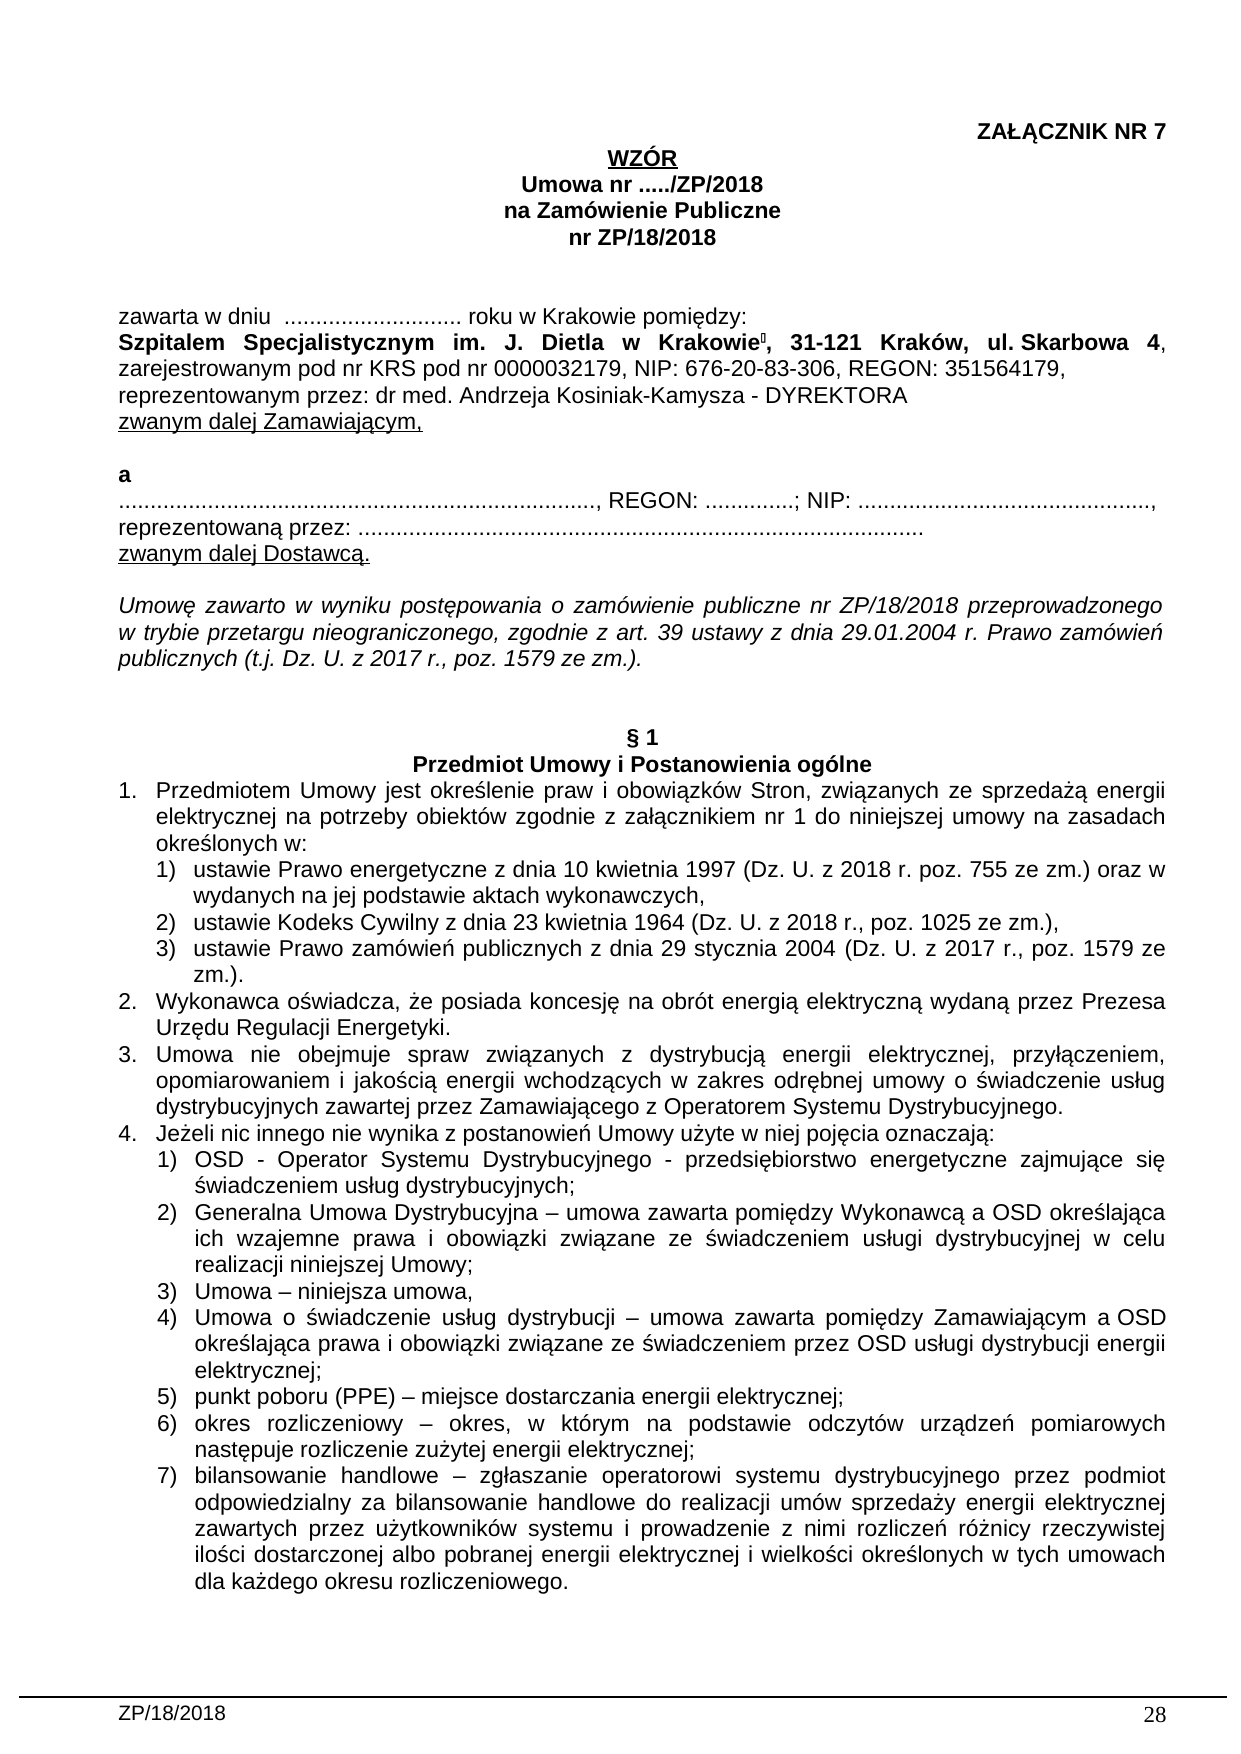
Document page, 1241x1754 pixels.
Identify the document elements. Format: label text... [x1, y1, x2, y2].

list ustawie Prawo zamówień publicznych z dnia 29 stycznia 2004 (Dz. U. z 2017 r., poz. 1579 ze zm.). [156, 935, 1166, 988]
text Szpitalem Specjalistycznym im. J. Dietla w Krakowie, 31-121 Kraków, ul. Skarbowa 4, zarejestrowanym pod nr KRS pod nr 0000032179, NIP: 676-20-83-306, REGON: 351564179, [118, 329, 1166, 382]
text Umowa nr ...../ZP/2018 [118, 171, 1166, 197]
list okres rozliczeniowy – okres, w którym na podstawie odczytów urządzeń pomiarowych następuje rozliczenie zużytej energii elektrycznej; [157, 1409, 1166, 1462]
list Umowa – niniejsza umowa, [157, 1278, 1166, 1304]
list Jeżeli nic innego nie wynika z postanowień Umowy użyte w niej pojęcia oznaczają: [118, 1119, 1166, 1146]
text nr ZP/18/2018 [118, 223, 1166, 250]
list Generalna Umowa Dystrybucyjna – umowa zawarta pomiędzy Wykonawcą a OSD określająca ich wzajemne prawa i obowiązki związane ze świadczeniem usługi dystrybucyjnej w celu realizacji niniejszej Umowy; [157, 1199, 1166, 1278]
text zawarta w dniu ............................ roku w Krakowie pomiędzy: [118, 303, 1166, 329]
text zwanym dalej Zamawiającym, [118, 408, 1166, 434]
list ustawie Prawo energetyczne z dnia 10 kwietnia 1997 (Dz. U. z 2018 r. poz. 755 ze zm.) oraz w wydanych na jej podstawie aktach wykonawczych, [156, 856, 1166, 909]
text reprezentowaną przez: ......................................................................................... [118, 513, 1166, 540]
text Umowę zawarto w wyniku postępowania o zamówienie publiczne nr ZP/18/2018 przeprowadzonego w trybie przetargu nieograniczonego, zgodnie z art. 39 ustawy z dnia 29.01.2004 r. Prawo zamówień publicznych (t.j. Dz. U. z 2017 r., poz. 1579 ze zm.). [118, 592, 1166, 672]
text a [118, 461, 1166, 487]
list punkt poboru (PPE) – miejsce dostarczania energii elektrycznej; [157, 1383, 1166, 1409]
text ..........................................................................., REGON: ..............; NIP: .............................................., [118, 487, 1166, 513]
text § 1 [118, 724, 1166, 751]
text na Zamówienie Publiczne [118, 197, 1166, 223]
text ZAŁĄCZNIK NR 7 [189, 118, 1166, 144]
text Przedmiot Umowy i Postanowienia ogólne [118, 751, 1166, 777]
text reprezentowanym przez: dr med. Andrzeja Kosiniak-Kamysza - DYREKTORA [118, 382, 1166, 408]
text WZÓR [118, 144, 1166, 171]
list OSD - Operator Systemu Dystrybucyjnego - przedsiębiorstwo energetyczne zajmujące się świadczeniem usług dystrybucyjnych; [157, 1146, 1166, 1199]
list Umowa nie obejmuje spraw związanych z dystrybucją energii elektrycznej, przyłączeniem, opomiarowaniem i jakością energii wchodzących w zakres odrębnej umowy o świadczenie usług dystrybucyjnych zawartej przez Zamawiającego z Operatorem Systemu Dystrybucyjnego. [118, 1041, 1166, 1119]
list Przedmiotem Umowy jest określenie praw i obowiązków Stron, związanych ze sprzedażą energii elektrycznej na potrzeby obiektów zgodnie z załącznikiem nr 1 do niniejszej umowy na zasadach określonych w: [118, 777, 1166, 856]
list Wykonawca oświadcza, że posiada koncesję na obrót energią elektryczną wydaną przez Prezesa Urzędu Regulacji Energetyki. [118, 988, 1166, 1041]
list Umowa o świadczenie usług dystrybucji – umowa zawarta pomiędzy Zamawiającym a OSD określająca prawa i obowiązki związane ze świadczeniem przez OSD usługi dystrybucji energii elektrycznej; [157, 1304, 1166, 1383]
text zwanym dalej Dostawcą. [118, 540, 1166, 566]
list ustawie Kodeks Cywilny z dnia 23 kwietnia 1964 (Dz. U. z 2018 r., poz. 1025 ze zm.), [156, 909, 1166, 935]
list bilansowanie handlowe – zgłaszanie operatorowi systemu dystrybucyjnego przez podmiot odpowiedzialny za bilansowanie handlowe do realizacji umów sprzedaży energii elektrycznej zawartych przez użytkowników systemu i prowadzenie z nimi rozliczeń różnicy rzeczywistej ilości dostarczonej albo pobranej energii elektrycznej i wielkości określonych w tych umowach dla każdego okresu rozliczeniowego. [157, 1462, 1166, 1594]
